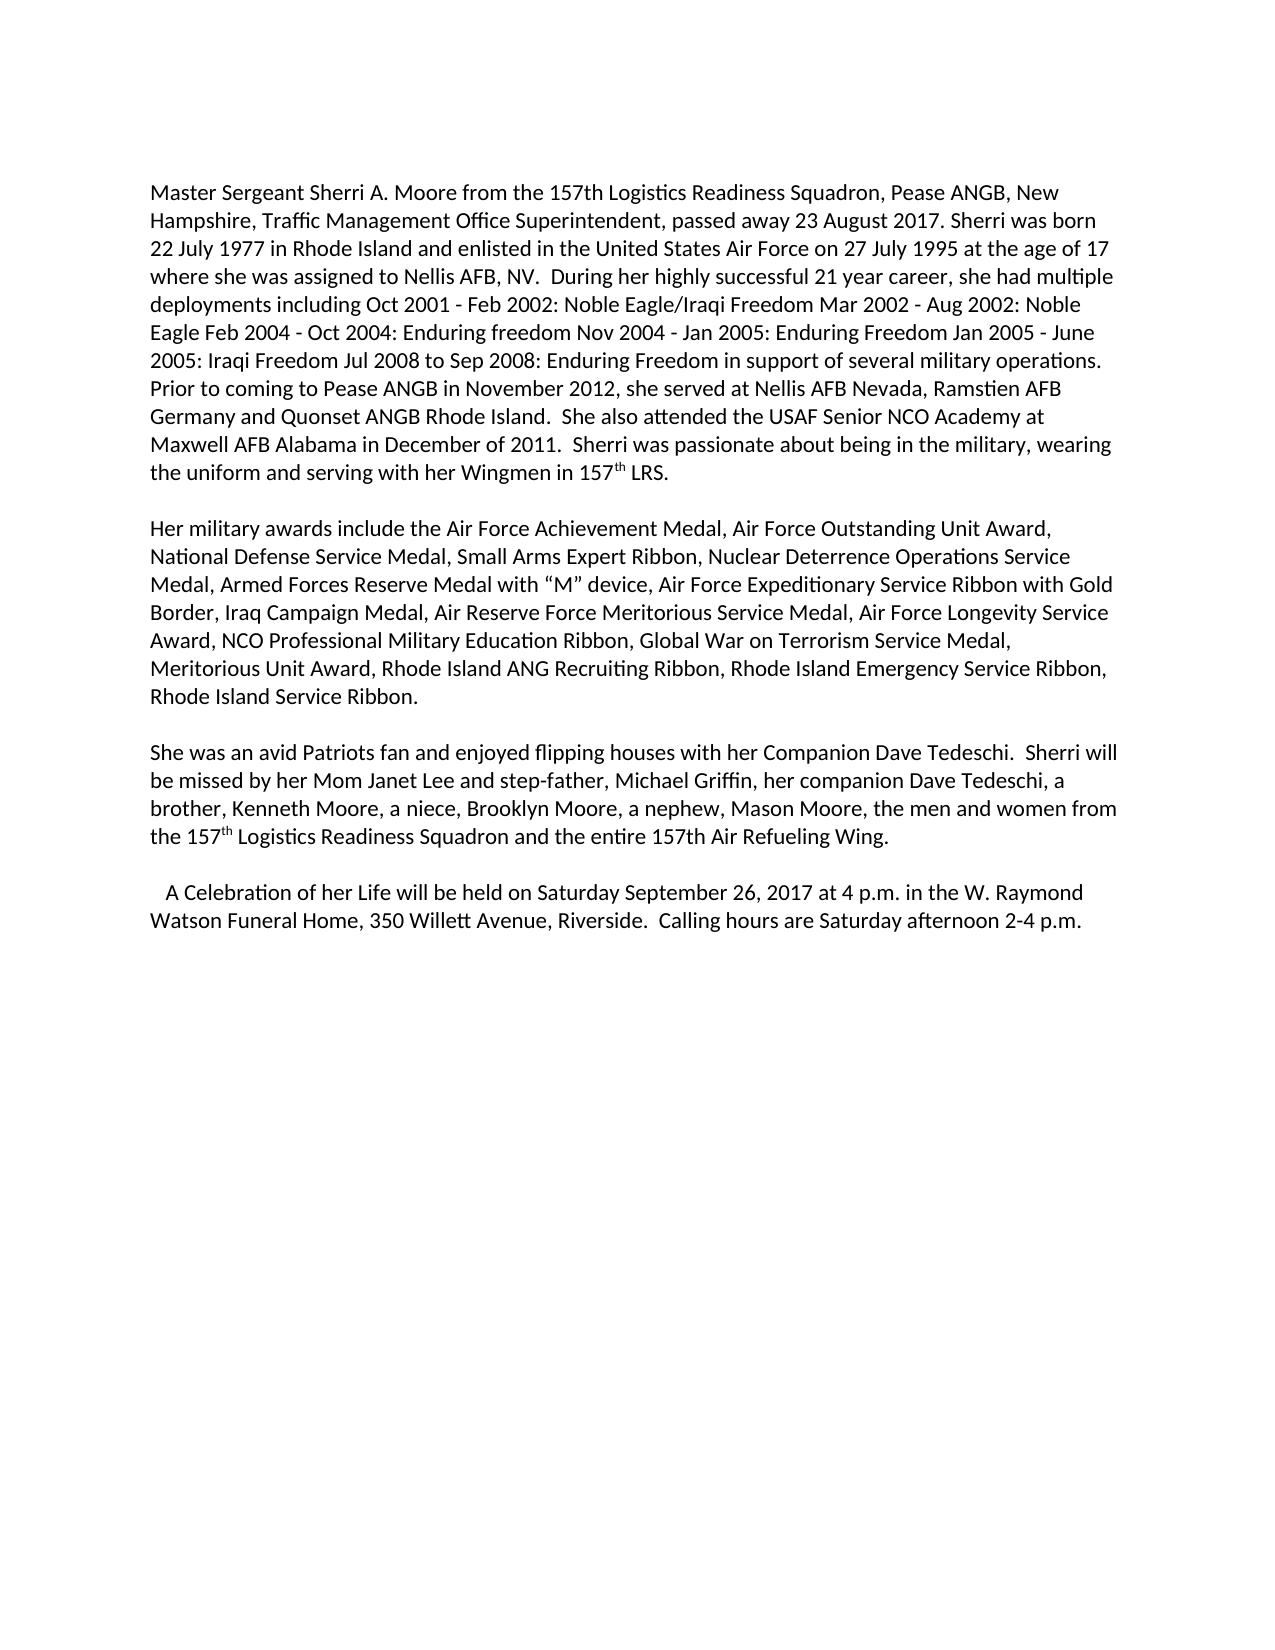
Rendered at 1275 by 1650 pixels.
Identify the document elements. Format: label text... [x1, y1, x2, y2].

text She was an avid Patriots fan and enjoyed flipping houses with her Companion Dave Tedeschi. Sherri will be missed by her Mom Janet Lee and step-father, Michael Griffin, her companion Dave Tedeschi, a brother, Kenneth Moore, a niece, Brooklyn Moore, a nephew, Mason Moore, the men and women from the 157th Logistics Readiness Squadron and the entire 157th Air Refueling Wing. [150, 738, 1125, 851]
text Her military awards include the Air Force Achievement Medal, Air Force Outstanding Unit Award, National Defense Service Medal, Small Arms Expert Ribbon, Nuclear Deterrence Operations Service Medal, Armed Forces Reserve Medal with “M” device, Air Force Expeditionary Service Ribbon with Gold Border, Iraq Campaign Medal, Air Reserve Force Meritorious Service Medal, Air Force Longevity Service Award, NCO Professional Military Education Ribbon, Global War on Terrorism Service Medal, Meritorious Unit Award, Rhode Island ANG Recruiting Ribbon, Rhode Island Emergency Service Ribbon, Rhode Island Service Ribbon. [150, 514, 1125, 710]
text Master Sergeant Sherri A. Moore from the 157th Logistics Readiness Squadron, Pease ANGB, New Hampshire, Traffic Management Office Superintendent, passed away 23 August 2017. Sherri was born 22 July 1977 in Rhode Island and enlisted in the United States Air Force on 27 July 1995 at the age of 17 where she was assigned to Nellis AFB, NV. During her highly successful 21 year career, she had multiple deployments including Oct 2001 - Feb 2002: Noble Eagle/Iraqi Freedom Mar 2002 - Aug 2002: Noble Eagle Feb 2004 - Oct 2004: Enduring freedom Nov 2004 - Jan 2005: Enduring Freedom Jan 2005 - June 2005: Iraqi Freedom Jul 2008 to Sep 2008: Enduring Freedom in support of several military operations. Prior to coming to Pease ANGB in November 2012, she served at Nellis AFB Nevada, Ramstien AFB Germany and Quonset ANGB Rhode Island. She also attended the USAF Senior NCO Academy at Maxwell AFB Alabama in December of 2011. Sherri was passionate about being in the military, wearing the uniform and serving with her Wingmen in 157th LRS. [150, 178, 1125, 486]
text A Celebration of her Life will be held on Saturday September 26, 2017 at 4 p.m. in the W. Raymond Watson Funeral Home, 350 Willett Avenue, Riverside. Calling hours are Saturday afternoon 2-4 p.m. [150, 878, 1125, 934]
